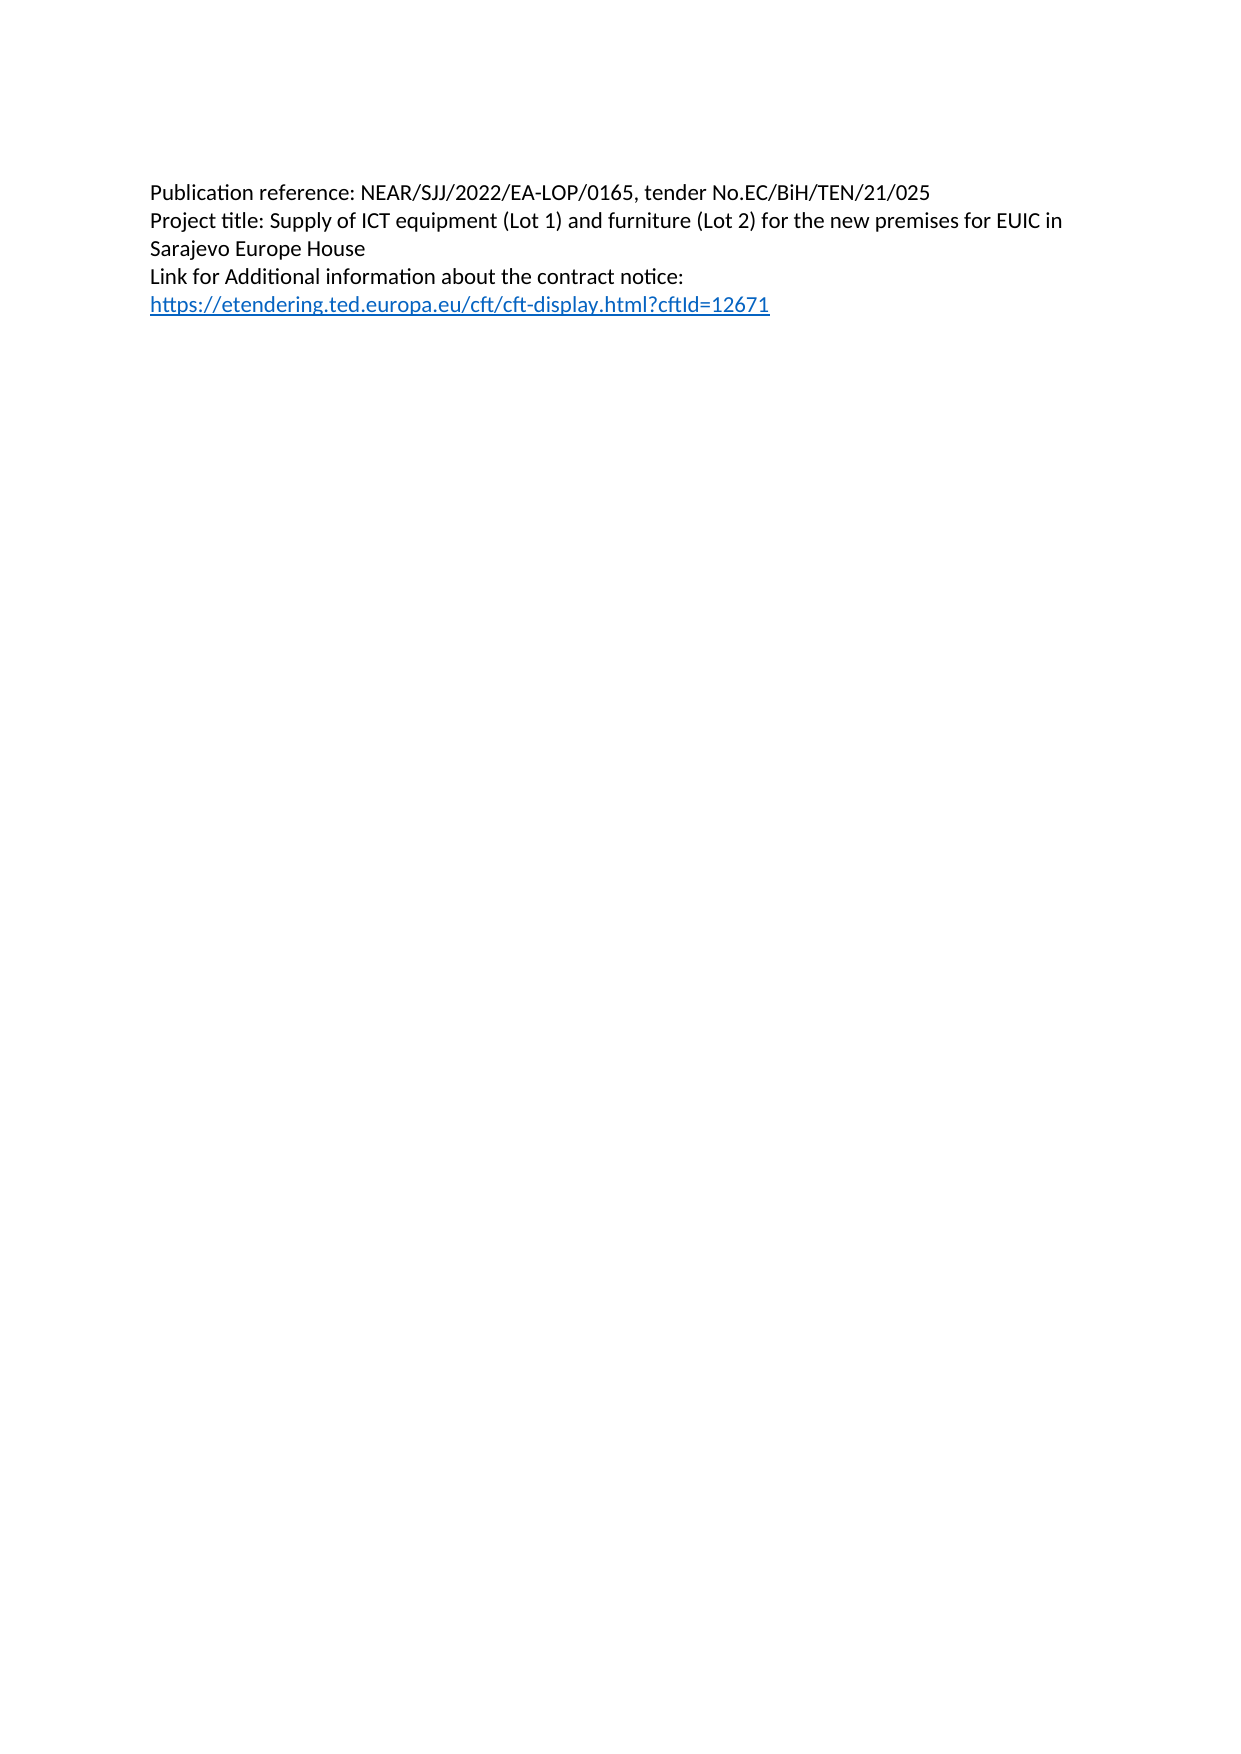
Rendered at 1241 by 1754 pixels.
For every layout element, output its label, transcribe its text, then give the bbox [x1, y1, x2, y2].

text Link for Additional information about the contract notice: [150, 262, 1090, 290]
text https://etendering.ted.europa.eu/cft/cft-display.html?cftId=12671 [150, 290, 1090, 318]
text Publication reference: NEAR/SJJ/2022/EA-LOP/0165, tender No.EC/BiH/TEN/21/025 [150, 178, 1090, 206]
text Project title: Supply of ICT equipment (Lot 1) and furniture (Lot 2) for the new premises for EUIC in Sarajevo Europe House [150, 206, 1090, 262]
